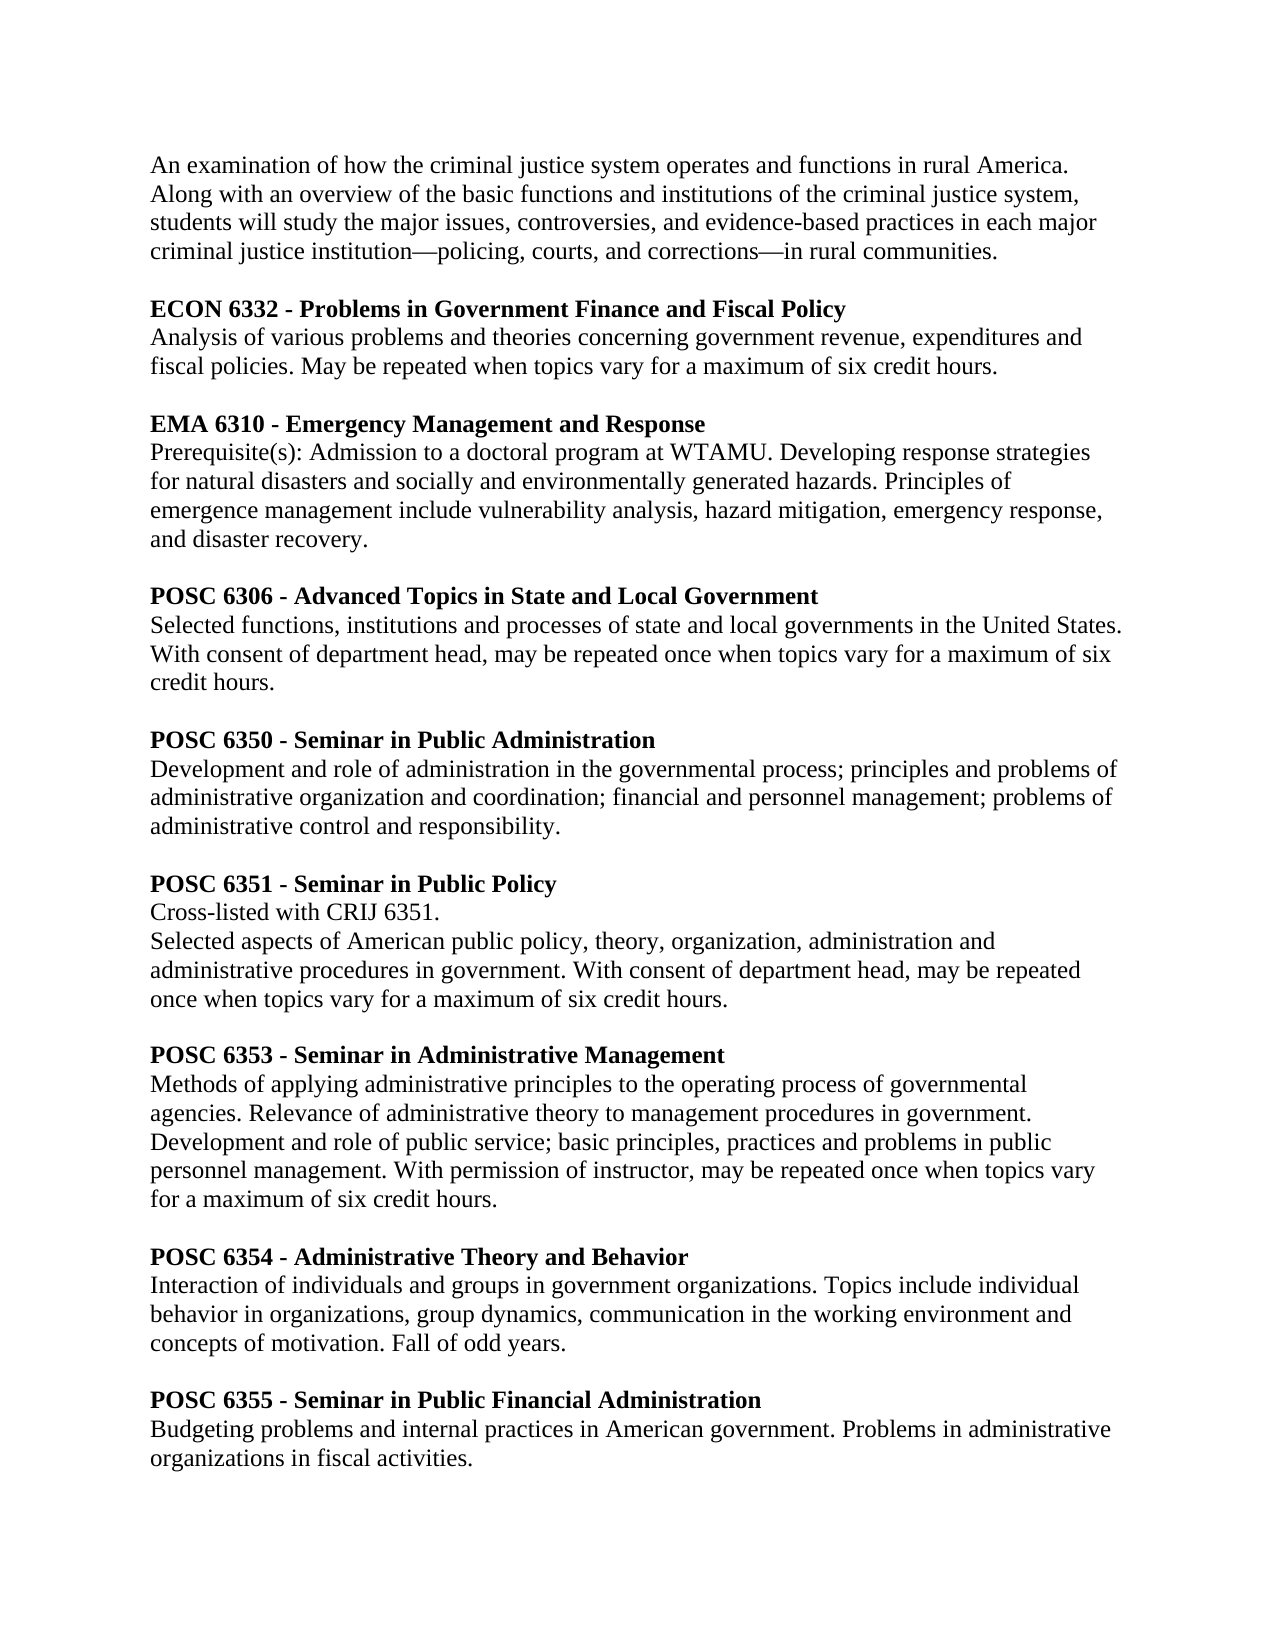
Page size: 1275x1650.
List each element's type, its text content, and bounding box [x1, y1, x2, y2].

text POSC 6355 - Seminar in Public Financial Administration [150, 1386, 1125, 1414]
text POSC 6353 - Seminar in Administrative Management [150, 1041, 1125, 1069]
text Selected functions, institutions and processes of state and local governments in the United States. With consent of department head, may be repeated once when topics vary for a maximum of six credit hours. [150, 610, 1125, 696]
text EMA 6310 - Emergency Management and Response [150, 409, 1125, 437]
text Interaction of individuals and groups in government organizations. Topics include individual behavior in organizations, group dynamics, communication in the working environment and concepts of motivation. Fall of odd years. [150, 1271, 1125, 1357]
text ECON 6332 - Problems in Government Finance and Fiscal Policy [150, 294, 1125, 322]
text Prerequisite(s): Admission to a doctoral program at WTAMU. Developing response strategies for natural disasters and socially and environmentally generated hazards. Principles of emergence management include vulnerability analysis, hazard mitigation, emergency response, and disaster recovery. [150, 437, 1125, 552]
text Cross-listed with CRIJ 6351. [150, 897, 1125, 926]
text Selected aspects of American public policy, theory, organization, administration and administrative procedures in government. With consent of department head, may be repeated once when topics vary for a maximum of six credit hours. [150, 926, 1125, 1012]
text Methods of applying administrative principles to the operating process of governmental agencies. Relevance of administrative theory to management procedures in government. Development and role of public service; basic principles, practices and problems in public personnel management. With permission of instructor, may be repeated once when topics vary for a maximum of six credit hours. [150, 1069, 1125, 1213]
text POSC 6351 - Seminar in Public Policy [150, 869, 1125, 897]
text Budgeting problems and internal practices in American government. Problems in administrative organizations in fiscal activities. [150, 1414, 1125, 1472]
text Analysis of various problems and theories concerning government revenue, expenditures and fiscal policies. May be repeated when topics vary for a maximum of six credit hours. [150, 322, 1125, 380]
text POSC 6354 - Administrative Theory and Behavior [150, 1242, 1125, 1271]
text POSC 6306 - Advanced Topics in State and Local Government [150, 581, 1125, 610]
text Development and role of administration in the governmental process; principles and problems of administrative organization and coordination; financial and personnel management; problems of administrative control and responsibility. [150, 754, 1125, 840]
text An examination of how the criminal justice system operates and functions in rural America. Along with an overview of the basic functions and institutions of the criminal justice system, students will study the major issues, controversies, and evidence-based practices in each major criminal justice institution—policing, courts, and corrections—in rural communities. [150, 150, 1125, 265]
text POSC 6350 - Seminar in Public Administration [150, 725, 1125, 754]
